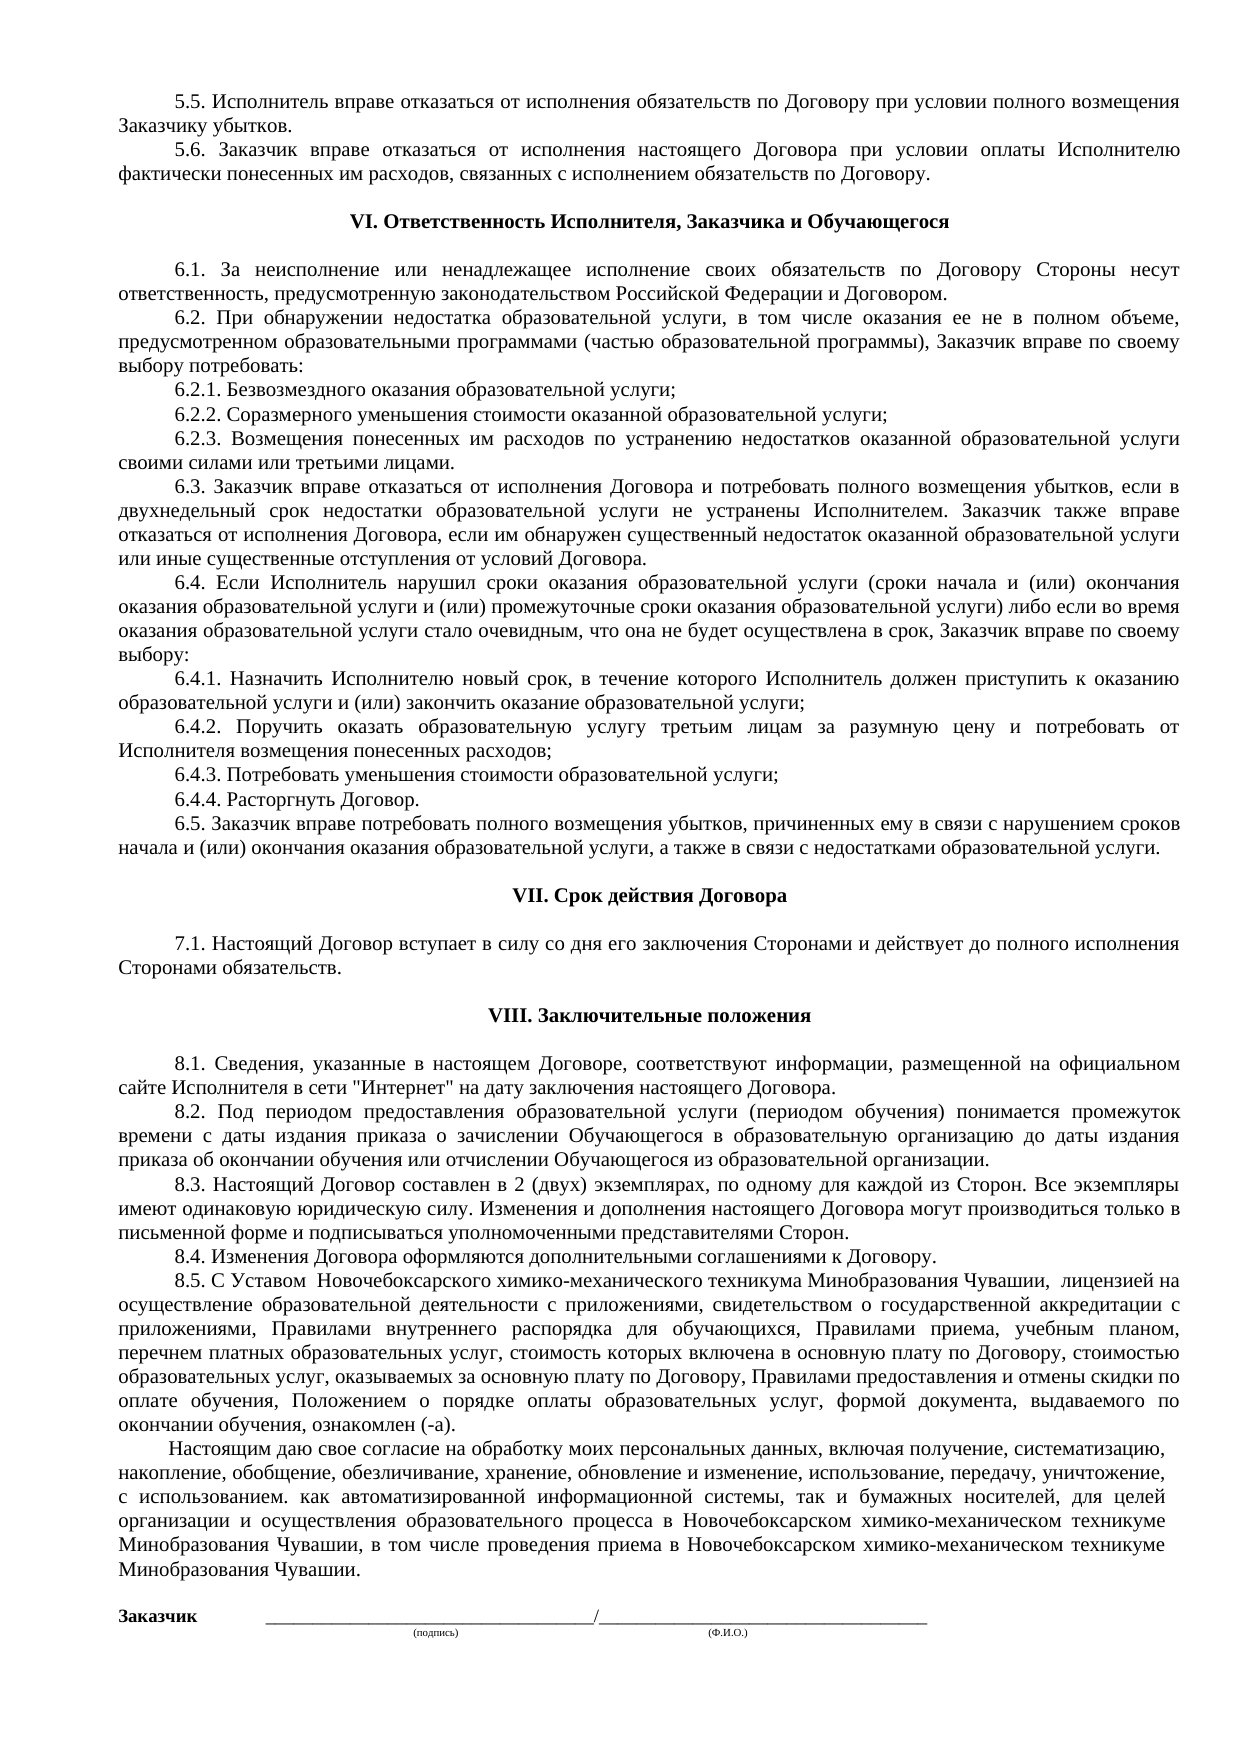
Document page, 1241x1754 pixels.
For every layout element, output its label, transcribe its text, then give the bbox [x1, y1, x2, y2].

text VII. Срок действия Договора [118, 883, 1181, 907]
text 6.4.3. Потребовать уменьшения стоимости образовательной услуги; [118, 762, 1181, 786]
text 6.2. При обнаружении недостатка образовательной услуги, в том числе оказания ее не в полном объеме, предусмотренном образовательными программами (частью образовательной программы), Заказчик вправе по своему выбору потребовать: [118, 305, 1181, 377]
text Настоящим даю свое согласие на обработку моих персональных данных, включая получение, систематизацию, накопление, обобщение, обезличивание, хранение, обновление и изменение, использование, передачу, уничтожение, с использованием. как автоматизированной информационной системы, так и бумажных носителей, для целей организации и осуществления образовательного процесса в Новочебоксарском химико-механическом техникуме Минобразования Чувашии, в том числе проведения приема в Новочебоксарском химико-механическом техникуме Минобразования Чувашии. [118, 1436, 1167, 1581]
text 5.5. Исполнитель вправе отказаться от исполнения обязательств по Договору при условии полного возмещения Заказчику убытков. [118, 89, 1181, 137]
text 6.2.3. Возмещения понесенных им расходов по устранению недостатков оказанной образовательной услуги своими силами или третьими лицами. [118, 426, 1181, 474]
text 8.1. Сведения, указанные в настоящем Договоре, соответствуют информации, размещенной на официальном сайте Исполнителя в сети "Интернет" на дату заключения настоящего Договора. [118, 1051, 1181, 1099]
text VIII. Заключительные положения [118, 1003, 1181, 1027]
text 6.5. Заказчик вправе потребовать полного возмещения убытков, причиненных ему в связи с нарушением сроков начала и (или) окончания оказания образовательной услуги, а также в связи с недостатками образовательной услуги. [118, 811, 1181, 859]
text Заказчик ___________________________________/___________________________________ [118, 1604, 1167, 1626]
text 8.3. Настоящий Договор составлен в 2 (двух) экземплярах, по одному для каждой из Сторон. Все экземпляры имеют одинаковую юридическую силу. Изменения и дополнения настоящего Договора могут производиться только в письменной форме и подписываться уполномоченными представителями Сторон. [118, 1171, 1181, 1244]
text 8.5. С Уставом Новочебоксарского химико-механического техникума Минобразования Чувашии, лицензией на осуществление образовательной деятельности с приложениями, свидетельством о государственной аккредитации с приложениями, Правилами внутреннего распорядка для обучающихся, Правилами приема, учебным планом, перечнем платных образовательных услуг, стоимость которых включена в основную плату по Договору, стоимостью образовательных услуг, оказываемых за основную плату по Договору, Правилами предоставления и отмены скидки по оплате обучения, Положением о порядке оплаты образовательных услуг, формой документа, выдаваемого по окончании обучения, ознакомлен (-а). [118, 1268, 1181, 1436]
text 6.4.4. Расторгнуть Договор. [118, 786, 1181, 811]
text (подпись) (Ф.И.О.) [339, 1626, 1167, 1648]
text 6.2.2. Соразмерного уменьшения стоимости оказанной образовательной услуги; [118, 401, 1181, 426]
text 8.2. Под периодом предоставления образовательной услуги (периодом обучения) понимается промежуток времени с даты издания приказа о зачислении Обучающегося в образовательную организацию до даты издания приказа об окончании обучения или отчислении Обучающегося из образовательной организации. [118, 1099, 1181, 1171]
text 6.2.1. Безвозмездного оказания образовательной услуги; [118, 377, 1181, 401]
text 6.4.2. Поручить оказать образовательную услугу третьим лицам за разумную цену и потребовать от Исполнителя возмещения понесенных расходов; [118, 714, 1181, 762]
text 6.4.1. Назначить Исполнителю новый срок, в течение которого Исполнитель должен приступить к оказанию образовательной услуги и (или) закончить оказание образовательной услуги; [118, 666, 1181, 714]
text 7.1. Настоящий Договор вступает в силу со дня его заключения Сторонами и действует до полного исполнения Сторонами обязательств. [118, 931, 1181, 979]
text 5.6. Заказчик вправе отказаться от исполнения настоящего Договора при условии оплаты Исполнителю фактически понесенных им расходов, связанных с исполнением обязательств по Договору. [118, 137, 1181, 185]
text 6.3. Заказчик вправе отказаться от исполнения Договора и потребовать полного возмещения убытков, если в двухнедельный срок недостатки образовательной услуги не устранены Исполнителем. Заказчик также вправе отказаться от исполнения Договора, если им обнаружен существенный недостаток оказанной образовательной услуги или иные существенные отступления от условий Договора. [118, 474, 1181, 570]
text 6.1. За неисполнение или ненадлежащее исполнение своих обязательств по Договору Стороны несут ответственность, предусмотренную законодательством Российской Федерации и Договором. [118, 257, 1181, 305]
text 8.4. Изменения Договора оформляются дополнительными соглашениями к Договору. [118, 1244, 1181, 1268]
text 6.4. Если Исполнитель нарушил сроки оказания образовательной услуги (сроки начала и (или) окончания оказания образовательной услуги и (или) промежуточные сроки оказания образовательной услуги) либо если во время оказания образовательной услуги стало очевидным, что она не будет осуществлена в срок, Заказчик вправе по своему выбору: [118, 570, 1181, 666]
text VI. Ответственность Исполнителя, Заказчика и Обучающегося [118, 209, 1181, 233]
